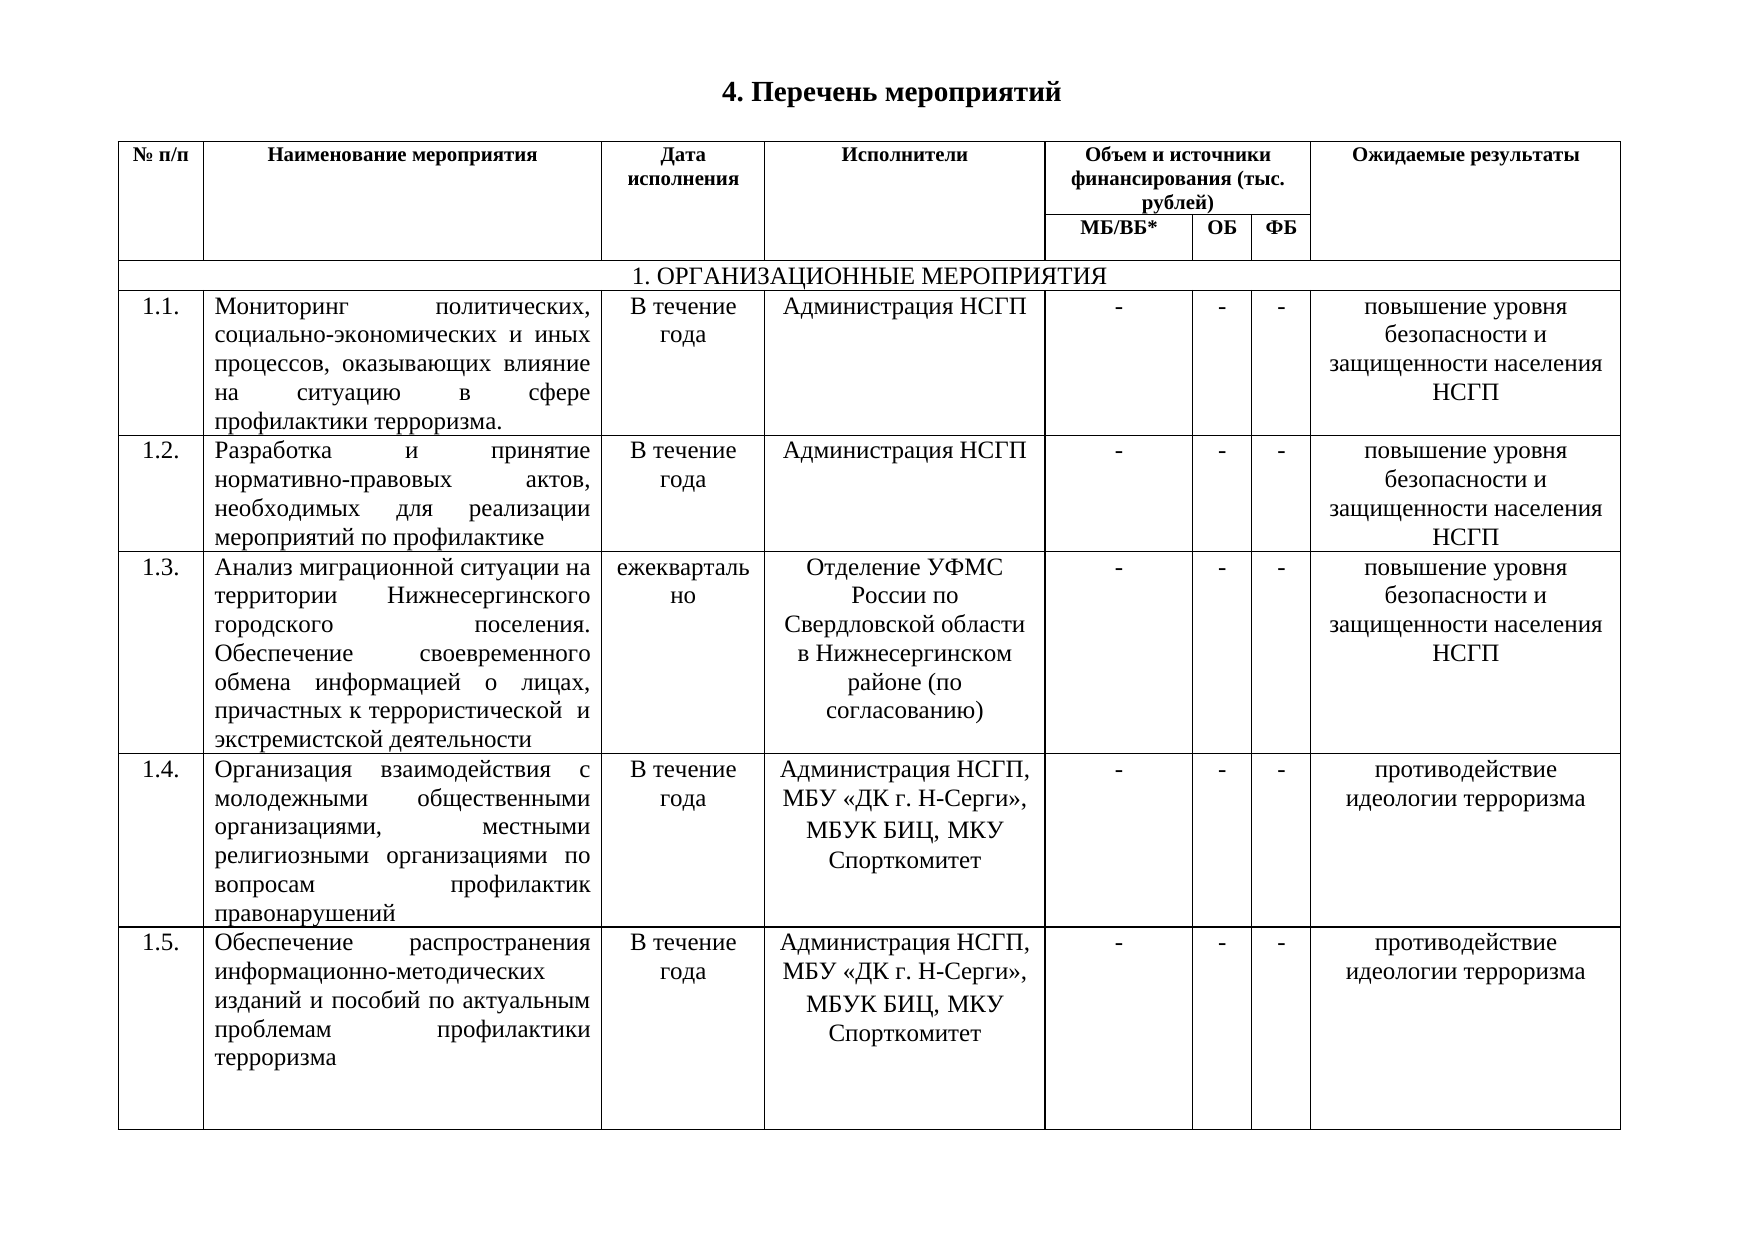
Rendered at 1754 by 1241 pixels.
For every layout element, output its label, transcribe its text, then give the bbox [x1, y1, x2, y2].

table_cell - [1252, 552, 1310, 753]
table_cell Отделение УФМС России по Свердловской области в Нижнесергинском районе (по согласованию) [765, 552, 1044, 753]
table_cell - [1046, 928, 1192, 1129]
table_cell - [1252, 436, 1310, 551]
table_cell - [1193, 552, 1251, 753]
table_cell - [1252, 754, 1310, 926]
table_cell ФБ [1252, 215, 1310, 260]
table_cell повышение уровня безопасности и защищенности населения НСГП [1311, 436, 1620, 551]
table_cell - [1252, 928, 1310, 1129]
table_cell 1.1. [119, 291, 203, 434]
table_header Дата исполнения [602, 142, 764, 260]
table_cell - [1193, 754, 1251, 926]
table_cell - [1046, 436, 1192, 551]
table_header Наименование мероприятия [204, 142, 601, 260]
table_cell Анализ миграционной ситуации на территории Нижнесергинского городского поселения. Обеспечение своевременного обмена информацией о лицах, причастных к террористической и экстремистской деятельности [204, 552, 601, 753]
table_cell ежеквартально [602, 552, 764, 753]
table_cell Обеспечение распространения информационно-методических изданий и пособий по актуальным проблемам профилактики терроризма [204, 928, 601, 1129]
table_cell противодействие идеологии терроризма [1311, 754, 1620, 926]
table_header Исполнители [765, 142, 1044, 260]
table_cell 1.2. [119, 436, 203, 551]
table_cell - [1193, 436, 1251, 551]
table_cell Мониторинг политических, социально-экономических и иных процессов, оказывающих влияние на ситуацию в сфере профилактики терроризма. [204, 291, 601, 434]
table_cell - [1193, 928, 1251, 1129]
table_cell - [1193, 291, 1251, 434]
table_cell повышение уровня безопасности и защищенности населения НСГП [1311, 552, 1620, 753]
table_cell В течение года [602, 928, 764, 1129]
table_cell МБ/ВБ* [1046, 215, 1192, 260]
table_cell Администрация НСГП, МБУ «ДК г. Н-Серги», МБУК БИЦ, МКУ Спорткомитет [765, 928, 1044, 1129]
table_header Ожидаемые результаты [1311, 142, 1620, 260]
table_cell противодействие идеологии терроризма [1311, 928, 1620, 1129]
table_cell Разработка и принятие нормативно-правовых актов, необходимых для реализации мероприятий по профилактике [204, 436, 601, 551]
table_cell Администрация НСГП [765, 291, 1044, 434]
table_cell Администрация НСГП, МБУ «ДК г. Н-Серги», МБУК БИЦ, МКУ Спорткомитет [765, 754, 1044, 926]
table_header Объем и источники финансирования (тыс. рублей) [1046, 142, 1310, 214]
table_cell 1.4. [119, 754, 203, 926]
table_cell Администрация НСГП [765, 436, 1044, 551]
table_cell В течение года [602, 754, 764, 926]
table_cell - [1046, 291, 1192, 434]
table_cell В течение года [602, 436, 764, 551]
table_cell 1.5. [119, 928, 203, 1129]
text 4. Перечень мероприятий [118, 74, 1665, 107]
table_cell В течение года [602, 291, 764, 434]
table_cell ОБ [1193, 215, 1251, 260]
table_cell - [1252, 291, 1310, 434]
table_cell Организация взаимодействия с молодежными общественными организациями, местными религиозными организациями по вопросам профилактик правонарушений [204, 754, 601, 926]
table_cell 1.3. [119, 552, 203, 753]
table_cell - [1046, 552, 1192, 753]
table_cell 1. ОРГАНИЗАЦИОННЫЕ МЕРОПРИЯТИЯ [119, 261, 1620, 290]
table_cell повышение уровня безопасности и защищенности населения НСГП [1311, 291, 1620, 434]
table_cell - [1046, 754, 1192, 926]
table_header № п/п [119, 142, 203, 260]
